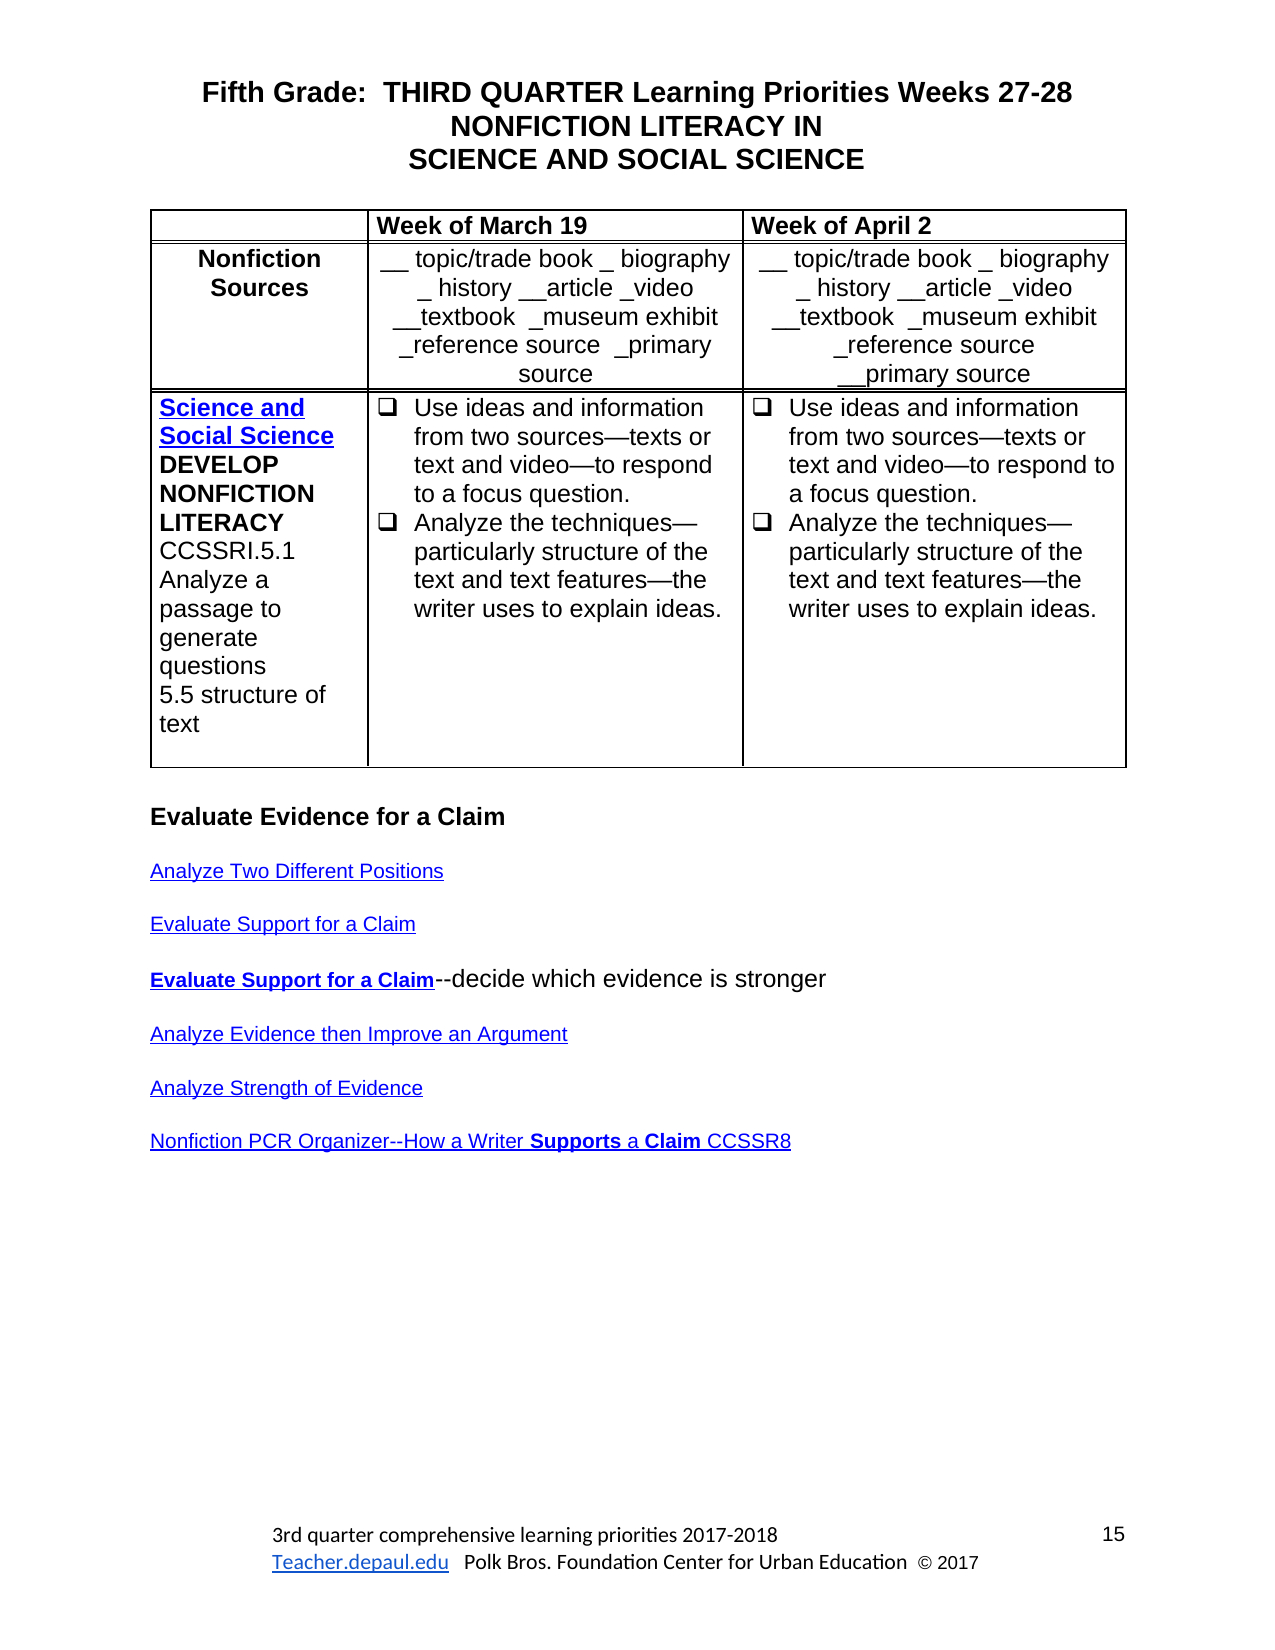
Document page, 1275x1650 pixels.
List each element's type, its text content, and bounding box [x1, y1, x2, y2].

table_cell __ topic/trade book _ biography _ history __article _video __textbook _museum exhibit _reference source _primary source [369, 244, 742, 388]
text Evaluate Support for a Claim [150, 912, 1125, 936]
table_cell __ topic/trade book _ biography _ history __article _video __textbook _museum exhibit _reference source __primary source [744, 244, 1125, 388]
text Analyze Strength of Evidence [150, 1075, 1125, 1099]
text Fifth Grade: THIRD QUARTER Learning Priorities Weeks 27-28 [150, 75, 1125, 108]
text SCIENCE AND SOCIAL SCIENCE [150, 142, 1123, 176]
text Evaluate Support for a Claim--decide which evidence is stronger [150, 964, 1125, 993]
text Evaluate Evidence for a Claim [150, 801, 1125, 830]
table_cell Use ideas and information from two sources—texts or text and video—to respond to a focus question. Analyze the techniques—particularly structure of the text and text features—the writer uses to explain ideas. [744, 393, 1125, 766]
table_cell Science and Social Science DEVELOP NONFICTION LITERACY CCSSRI.5.1 Analyze a passage to generate questions 5.5 structure of text [152, 393, 367, 766]
table_cell Nonfiction Sources [152, 244, 367, 388]
text Analyze Evidence then Improve an Argument [150, 1022, 1125, 1046]
table_cell Use ideas and information from two sources—texts or text and video—to respond to a focus question. Analyze the techniques—particularly structure of the text and text features—the writer uses to explain ideas. [369, 393, 742, 766]
text Nonfiction PCR Organizer--How a Writer Supports a Claim CCSSR8 [150, 1128, 1125, 1152]
table_header [152, 211, 367, 239]
table_header Week of April 2 [744, 211, 1125, 239]
text Analyze Two Different Positions [150, 859, 1125, 883]
table_header Week of March 19 [369, 211, 742, 239]
text NONFICTION LITERACY IN [150, 108, 1123, 142]
